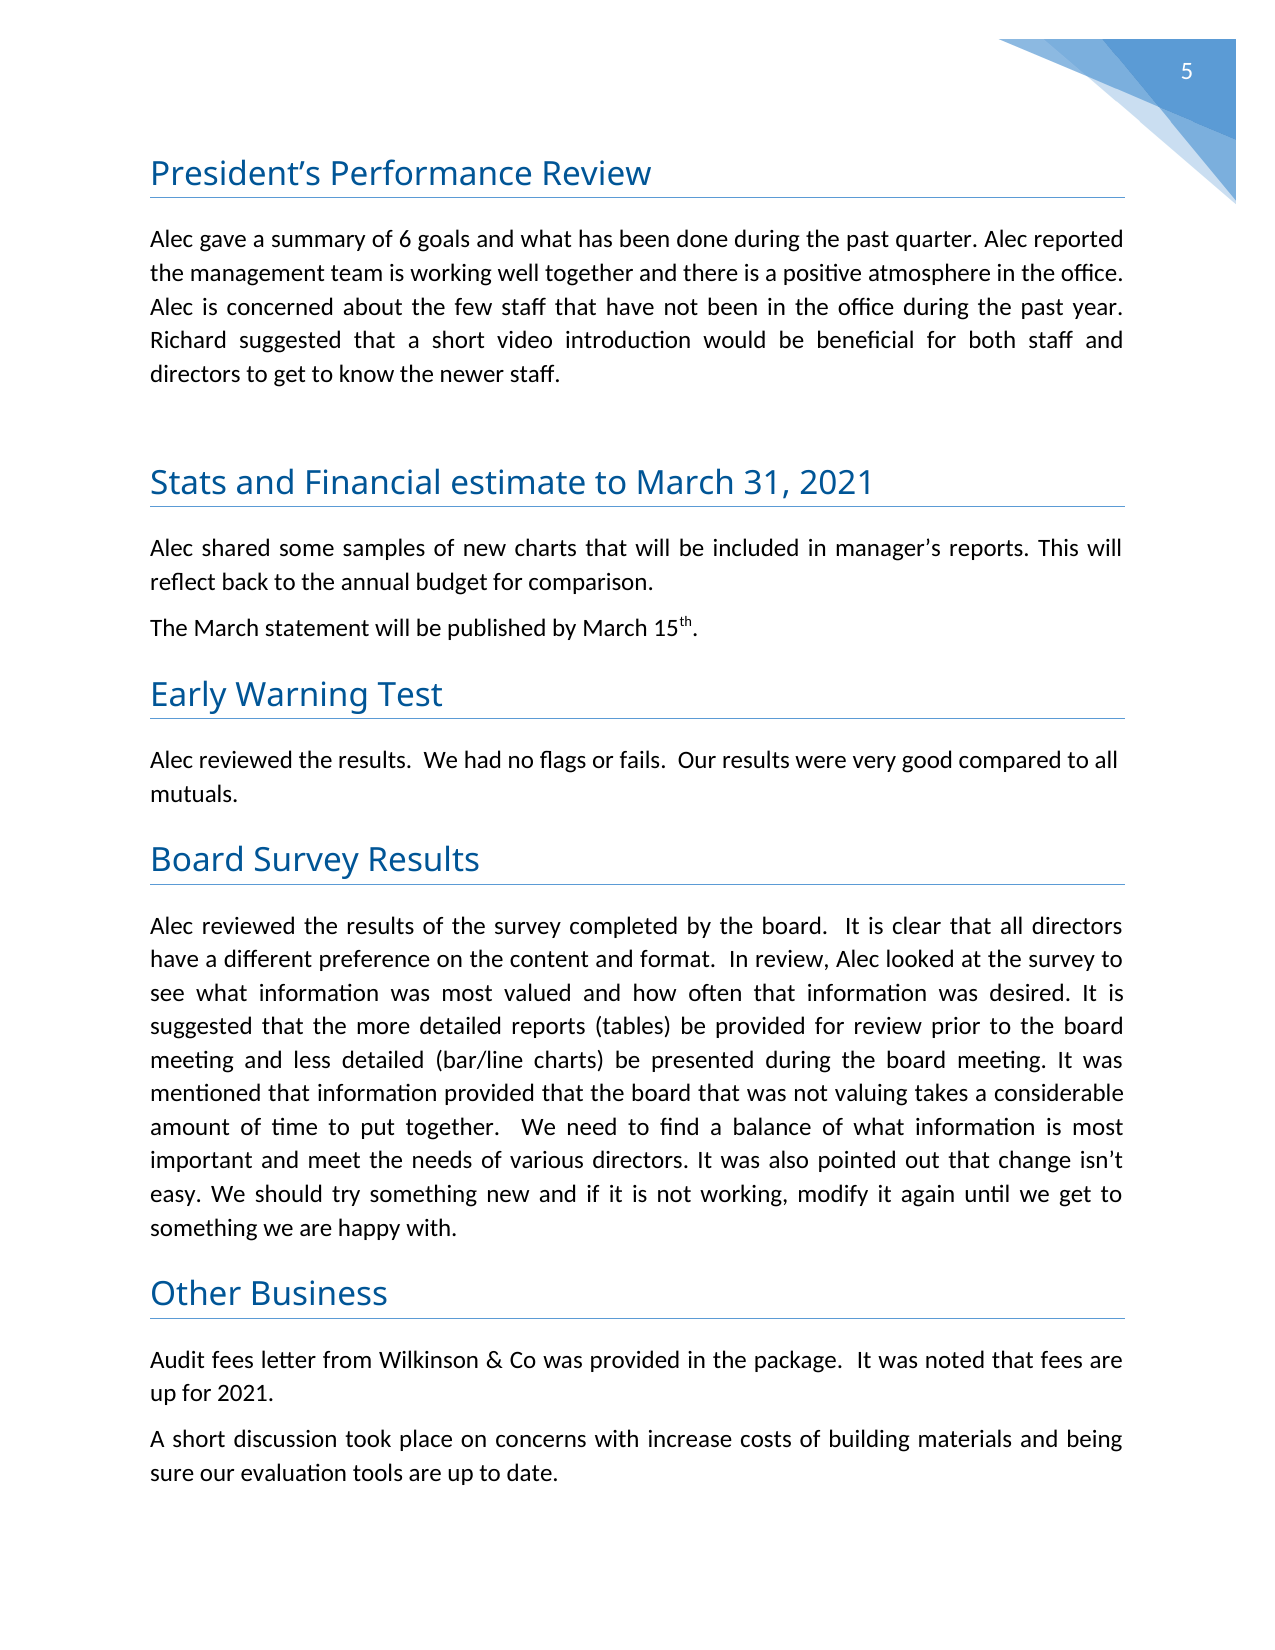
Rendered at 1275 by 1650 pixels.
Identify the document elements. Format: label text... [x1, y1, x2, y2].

text The March statement will be published by March 15th. [150, 612, 1125, 643]
text Audit fees letter from Wilkinson & Co was provided in the package. It was noted that fees are up for 2021. [150, 1344, 1125, 1408]
subtitle President’s Performance Review [150, 150, 1125, 197]
subtitle Board Survey Results [150, 836, 1125, 884]
subtitle Early Warning Test [150, 671, 1125, 718]
text Alec reviewed the results of the survey completed by the board. It is clear that all directors have a different preference on the content and format. In review, Alec looked at the survey to see what information was most valued and how often that information was desired. It is suggested that the more detailed reports (tables) be provided for review prior to the board meeting and less detailed (bar/line charts) be presented during the board meeting. It was mentioned that information provided that the board that was not valuing takes a considerable amount of time to put together. We need to find a balance of what information is most important and meet the needs of various directors. It was also pointed out that change isn’t easy. We should try something new and if it is not working, modify it again until we get to something we are happy with. [150, 910, 1125, 1242]
subtitle Stats and Financial estimate to March 31, 2021 [150, 459, 1125, 506]
text Alec shared some samples of new charts that will be included in manager’s reports. This will reflect back to the annual budget for comparison. [150, 532, 1125, 597]
text Alec reviewed the results. We had no flags or fails. Our results were very good compared to all mutuals. [150, 744, 1125, 808]
picture [997, 39, 1236, 205]
text Alec gave a summary of 6 goals and what has been done during the past quarter. Alec reported the management team is working well together and there is a positive atmosphere in the office. Alec is concerned about the few staff that have not been in the office during the past year. Richard suggested that a short video introduction would be beneficial for both staff and directors to get to know the newer staff. [150, 223, 1125, 388]
text A short discussion took place on concerns with increase costs of building materials and being sure our evaluation tools are up to date. [150, 1423, 1125, 1487]
subtitle Other Business [150, 1270, 1125, 1318]
